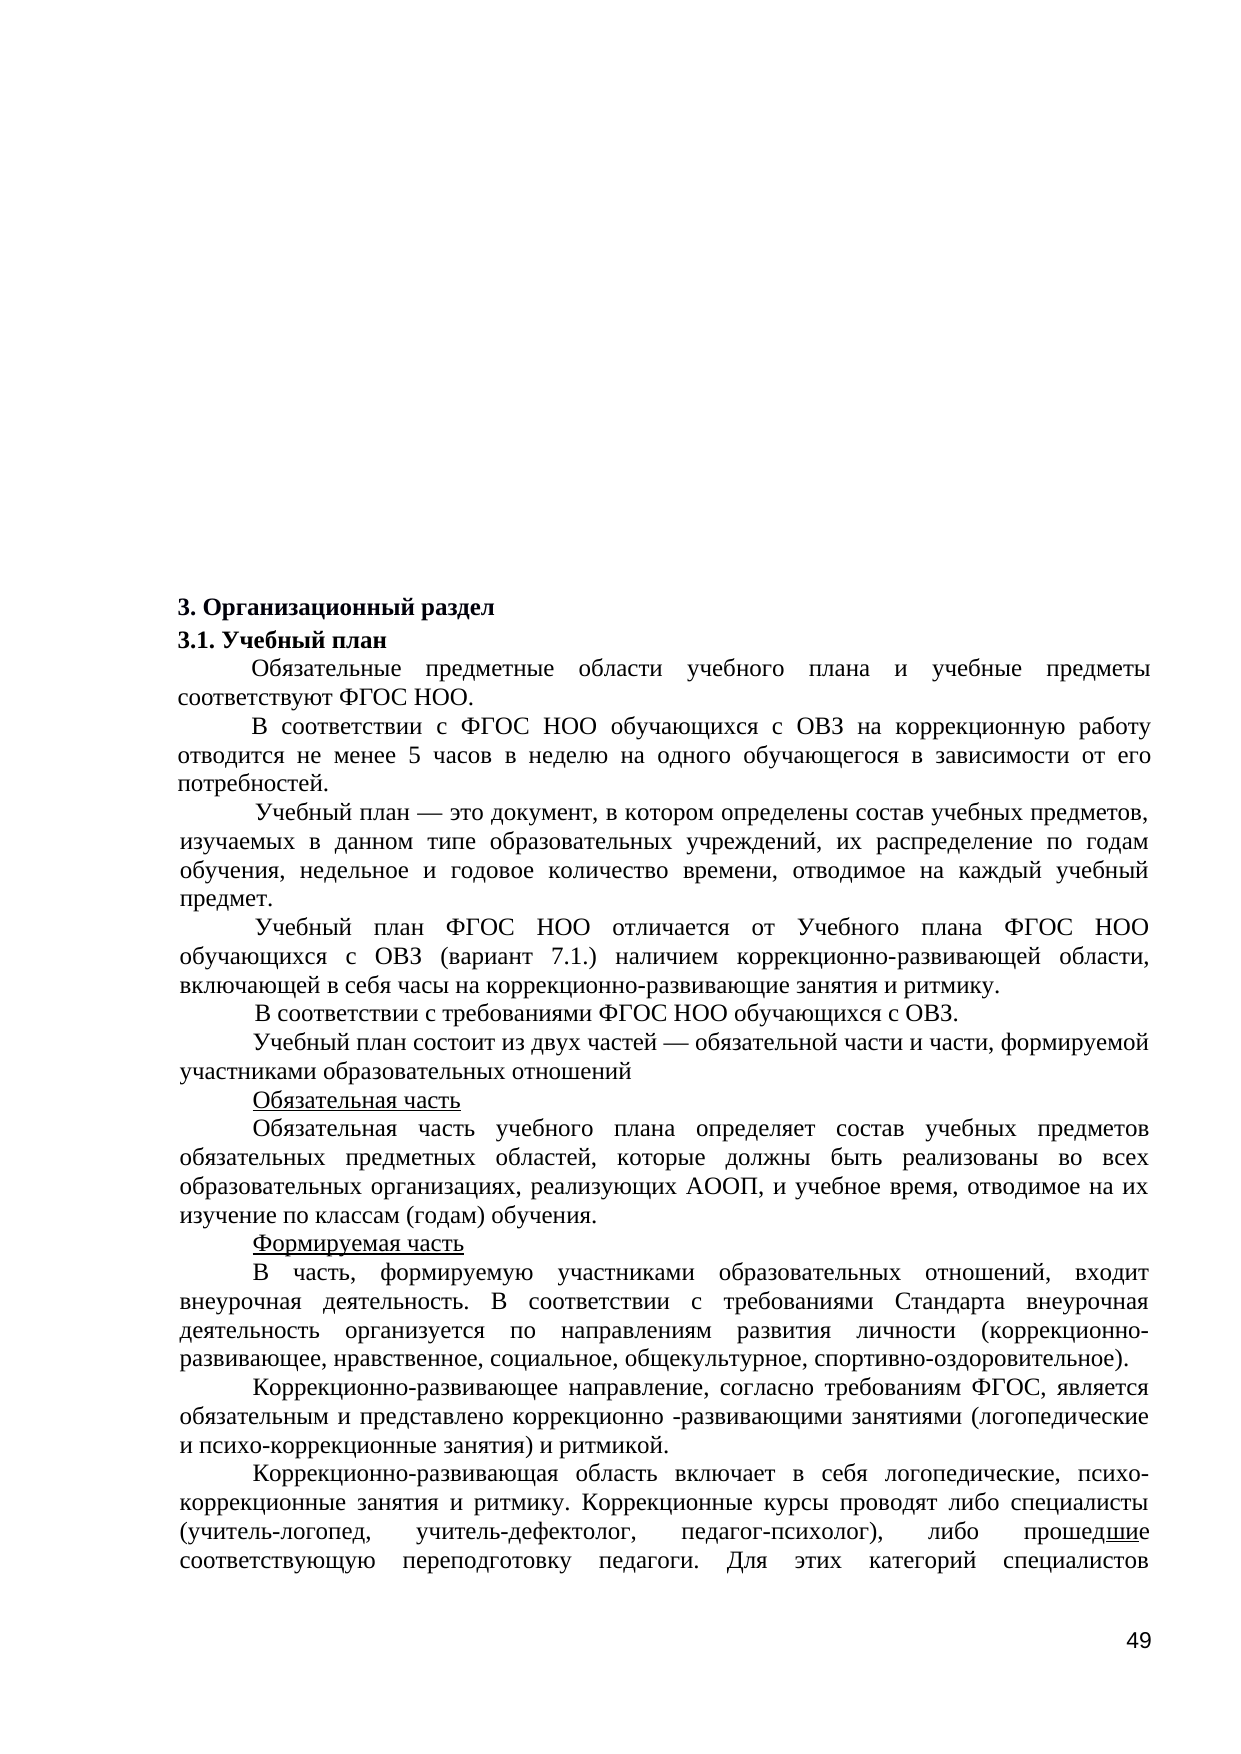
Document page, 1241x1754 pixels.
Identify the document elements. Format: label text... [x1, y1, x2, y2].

subtitle 3. Организационный раздел [177, 592, 1152, 621]
text Обязательная часть учебного плана определяет состав учебных предметов обязательных предметных областей, которые должны быть реализованы во всех образовательных организациях, реализующих АООП, и учебное время, отводимое на их изучение по классам (годам) обучения. [179, 1113, 1149, 1228]
text Обязательные предметные области учебного плана и учебные предметы соответствуют ФГОС НОО. [177, 653, 1152, 711]
text Коррекционно-развивающее направление, согласно требованиям ФГОС, является обязательным и представлено коррекционно -развивающими занятиями (логопедические и психо-коррекционные занятия) и ритмикой. [179, 1372, 1149, 1458]
text В соответствии с требованиями ФГОС НОО обучающихся с ОВЗ. [179, 998, 1149, 1027]
text Учебный план ФГОС НОО отличается от Учебного плана ФГОС НОО обучающихся с ОВЗ (вариант 7.1.) наличием коррекционно-развивающей области, включающей в себя часы на коррекционно-развивающие занятия и ритмику. [179, 912, 1149, 998]
text Обязательная часть [179, 1085, 1152, 1113]
text Формируемая часть [179, 1228, 1152, 1257]
text В соответствии с ФГОС НОО обучающихся с ОВЗ на коррекционную работу отводится не менее 5 часов в неделю на одного обучающегося в зависимости от его потребностей. [177, 711, 1152, 797]
text Учебный план — это документ, в котором определены состав учебных предметов, изучаемых в данном типе образовательных учреждений, их распределение по годам обучения, недельное и годовое количество времени, отводимое на каждый учебный предмет. [179, 797, 1149, 912]
text В часть, формируемую участниками образовательных отношений, входит внеурочная деятельность. В соответствии с требованиями Стандарта внеурочная деятельность организуется по направлениям развития личности (коррекционно-развивающее, нравственное, социальное, общекультурное, спортивно-оздоровительное). [179, 1257, 1149, 1372]
text 3.1. Учебный план [177, 625, 1152, 653]
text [179, 1458, 1149, 1573]
text Учебный план состоит из двух частей — обязательной части и части, формируемой участниками образовательных отношений [179, 1027, 1149, 1085]
